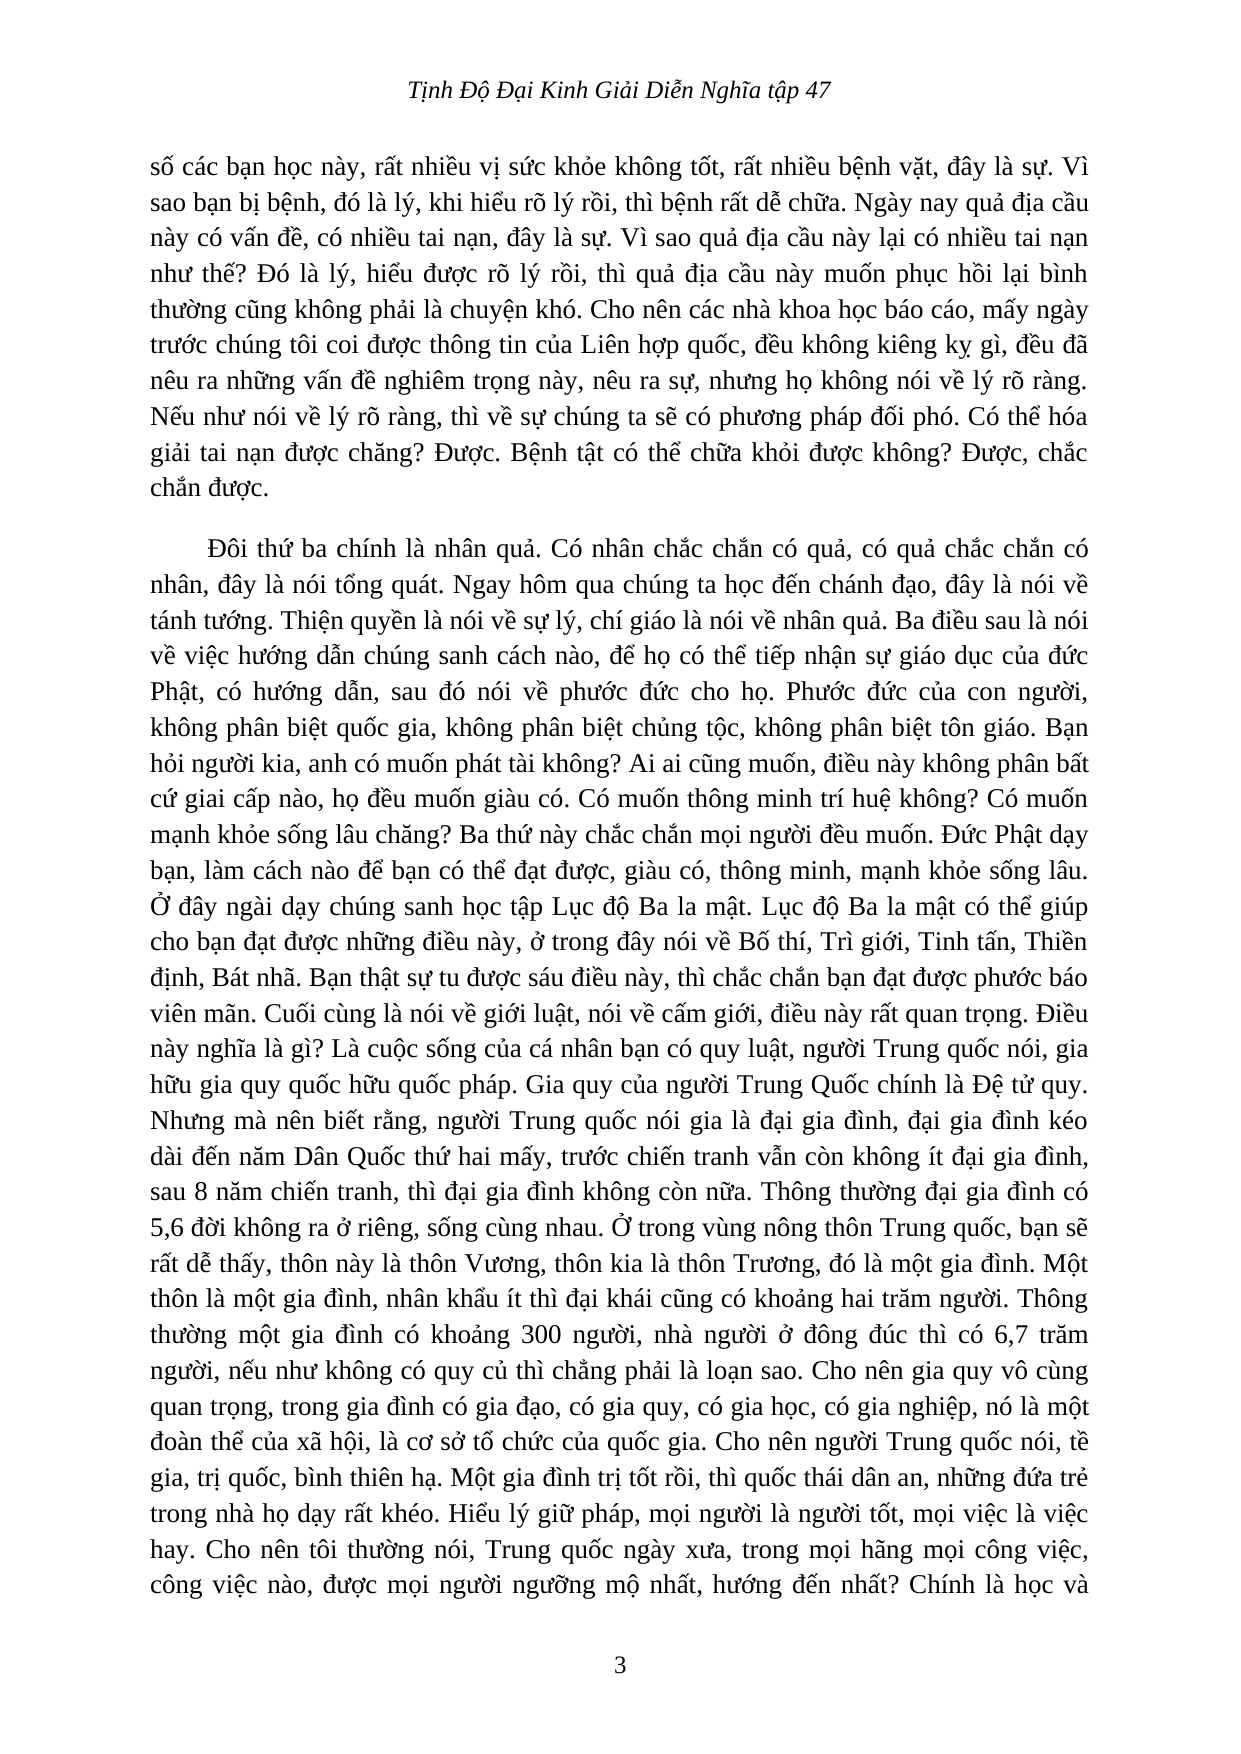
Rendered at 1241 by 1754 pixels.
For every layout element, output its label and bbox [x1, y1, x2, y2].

text [150, 150, 1090, 503]
text [150, 532, 1090, 1599]
